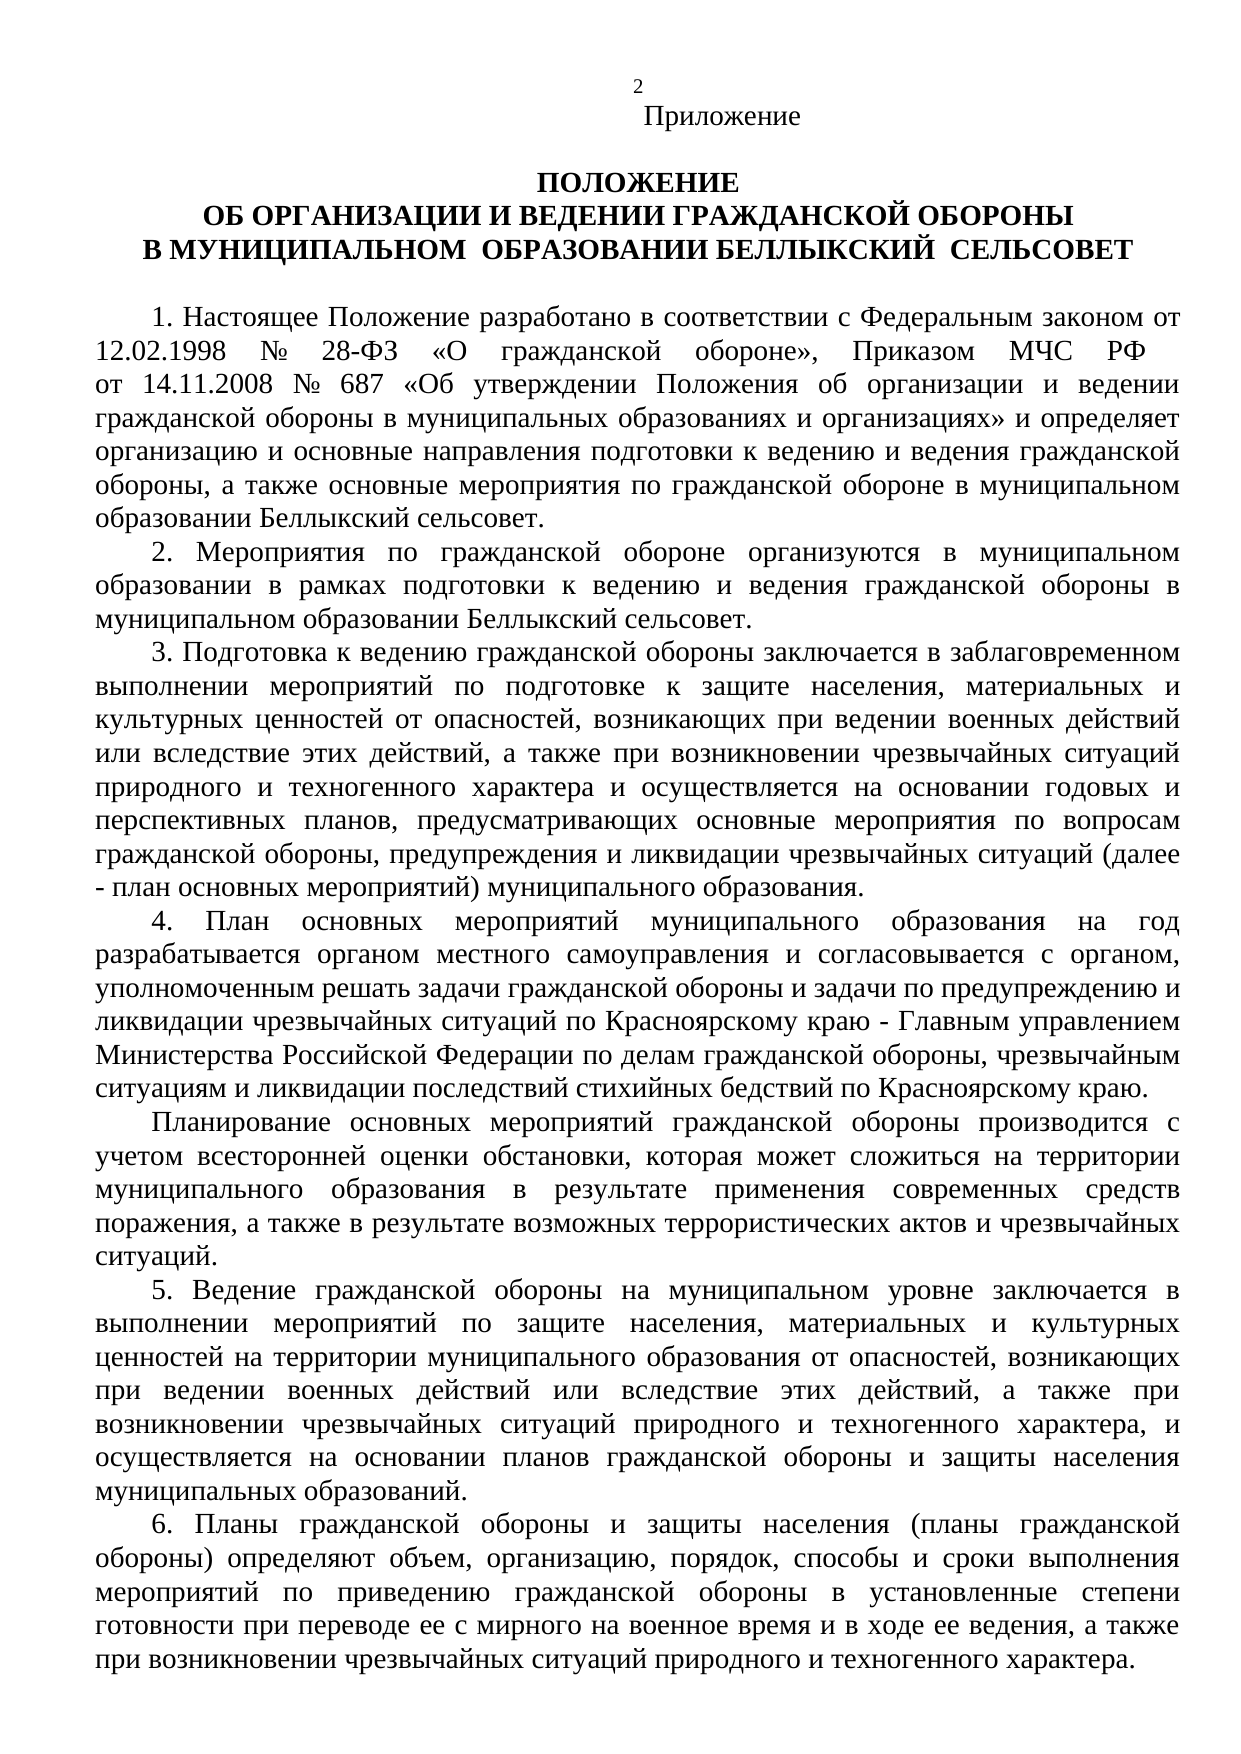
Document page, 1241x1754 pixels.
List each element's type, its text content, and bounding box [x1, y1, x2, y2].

text Приложение [95, 98, 1181, 131]
text 1. Настоящее Положение разработано в соответствии с Федеральным законом от 12.02.1998 № 28-ФЗ «О гражданской обороне», Приказом МЧС РФ от 14.11.2008 № 687 «Об утверждении Положения об организации и ведении гражданской обороны в муниципальных образованиях и организациях» и определяет организацию и основные направления подготовки к ведению и ведения гражданской обороны, а также основные мероприятия по гражданской обороне в муниципальном образовании Беллыкский сельсовет. [95, 299, 1181, 534]
text 5. Ведение гражданской обороны на муниципальном уровне заключается в выполнении мероприятий по защите населения, материальных и культурных ценностей на территории муниципального образования от опасностей, возникающих при ведении военных действий или вследствие этих действий, а также при возникновении чрезвычайных ситуаций природного и техногенного характера, и осуществляется на основании планов гражданской обороны и защиты населения муниципальных образований. [95, 1272, 1181, 1507]
title В МУНИЦИПАЛЬНОМ ОБРАЗОВАНИИ БЕЛЛЫКСКИЙ СЕЛЬСОВЕТ [95, 232, 1181, 266]
text 4. План основных мероприятий муниципального образования на год разрабатывается органом местного самоуправления и согласовывается с органом, уполномоченным решать задачи гражданской обороны и задачи по предупреждению и ликвидации чрезвычайных ситуаций по Красноярскому краю - Главным управлением Министерства Российской Федерации по делам гражданской обороны, чрезвычайным ситуациям и ликвидации последствий стихийных бедствий по Красноярскому краю. [95, 903, 1181, 1104]
text Планирование основных мероприятий гражданской обороны производится с учетом всесторонней оценки обстановки, которая может сложиться на территории муниципального образования в результате применения современных средств поражения, а также в результате возможных террористических актов и чрезвычайных ситуаций. [95, 1104, 1181, 1272]
text 6. Планы гражданской обороны и защиты населения (планы гражданской обороны) определяют объем, организацию, порядок, способы и сроки выполнения мероприятий по приведению гражданской обороны в установленные степени готовности при переводе ее с мирного на военное время и в ходе ее ведения, а также при возникновении чрезвычайных ситуаций природного и техногенного характера. [95, 1507, 1181, 1674]
text 3. Подготовка к ведению гражданской обороны заключается в заблаговременном выполнении мероприятий по подготовке к защите населения, материальных и культурных ценностей от опасностей, возникающих при ведении военных действий или вследствие этих действий, а также при возникновении чрезвычайных ситуаций природного и техногенного характера и осуществляется на основании годовых и перспективных планов, предусматривающих основные мероприятия по вопросам гражданской обороны, предупреждения и ликвидации чрезвычайных ситуаций (далее - план основных мероприятий) муниципального образования. [95, 634, 1181, 903]
title ПОЛОЖЕНИЕ [95, 165, 1181, 198]
text 2. Мероприятия по гражданской обороне организуются в муниципальном образовании в рамках подготовки к ведению и ведения гражданской обороны в муниципальном образовании Беллыкский сельсовет. [95, 534, 1181, 634]
title ОБ ОРГАНИЗАЦИИ И ВЕДЕНИИ ГРАЖДАНСКОЙ ОБОРОНЫ [95, 198, 1181, 232]
